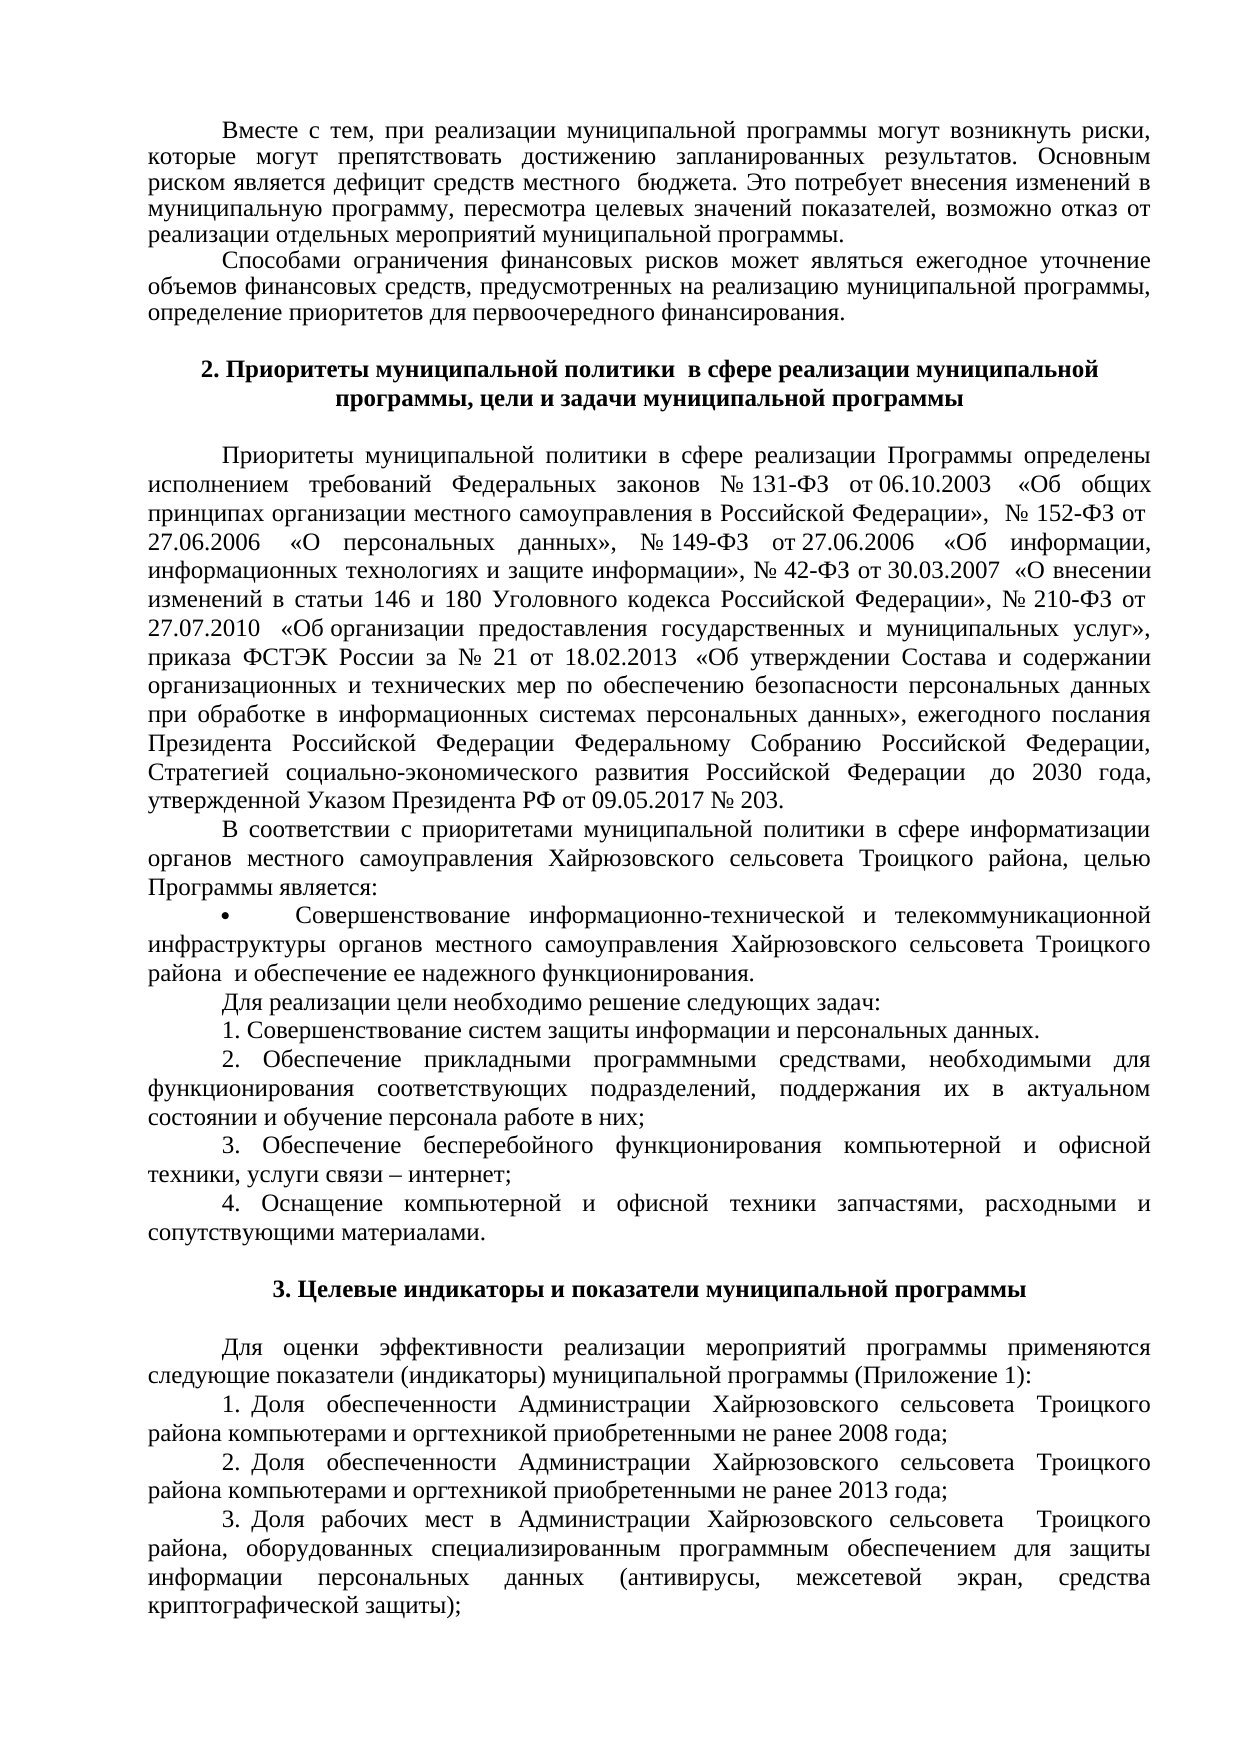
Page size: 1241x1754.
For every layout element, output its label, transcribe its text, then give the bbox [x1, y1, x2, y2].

text 2. Обеспечение прикладными программными средствами, необходимыми для функционирования соответствующих подразделений, поддержания их в актуальном состоянии и обучение персонала работе в них; [148, 1044, 1152, 1130]
list Доля обеспеченности Администрации Хайрюзовского сельсовета Троицкого района компьютерами и оргтехникой приобретенными не ранее 2008 года; [148, 1389, 1152, 1447]
text 1. Совершенствование систем защиты информации и персональных данных. [148, 1015, 1152, 1044]
text В соответствии с приоритетами муниципальной политики в сфере информатизации органов местного самоуправления Хайрюзовского сельсовета Троицкого района, целью Программы является: [148, 814, 1152, 900]
list Совершенствование информационно-технической и телекоммуникационной инфраструктуры органов местного самоуправления Хайрюзовского сельсовета Троицкого района и обеспечение ее надежного функционирования. [148, 900, 1152, 987]
text 2. Приоритеты муниципальной политики в сфере реализации муниципальной программы, цели и задачи муниципальной программы [148, 354, 1152, 412]
list Доля рабочих мест в Администрации Хайрюзовского сельсовета Троицкого района, оборудованных специализированным программным обеспечением для защиты информации персональных данных (антивирусы, межсетевой экран, средства криптографической защиты); [148, 1504, 1152, 1619]
text Для реализации цели необходимо решение следующих задач: [148, 987, 1152, 1015]
text 3. Обеспечение бесперебойного функционирования компьютерной и офисной техники, услуги связи – интернет; [148, 1130, 1152, 1188]
text Приоритеты муниципальной политики в сфере реализации Программы определены исполнением требований Федеральных законов № 131-ФЗ от 06.10.2003 «Об общих принципах организации местного самоуправления в Российской Федерации», № 152-ФЗ от 27.06.2006 «О персональных данных», № 149-ФЗ от 27.06.2006 «Об информации, информационных технологиях и защите информации», № 42-ФЗ от 30.03.2007 «О внесении изменений в статьи 146 и 180 Уголовного кодекса Российской Федерации», № 210-ФЗ от 27.07.2010 «Об организации предоставления государственных и муниципальных услуг», приказа ФСТЭК России за № 21 от 18.02.2013 «Об утверждении Состава и содержании организационных и технических мер по обеспечению безопасности персональных данных при обработке в информационных системах персональных данных», ежегодного послания Президента Российской Федерации Федеральному Собранию Российской Федерации, Стратегией социально-экономического развития Российской Федерации до 2030 года, утвержденной Указом Президента РФ от 09.05.2017 № 203. [148, 440, 1152, 814]
list Доля обеспеченности Администрации Хайрюзовского сельсовета Троицкого района компьютерами и оргтехникой приобретенными не ранее 2013 года; [148, 1447, 1152, 1504]
text 4. Оснащение компьютерной и офисной техники запчастями, расходными и сопутствующими материалами. [148, 1188, 1152, 1245]
text Вместе с тем, при реализации муниципальной программы могут возникнуть риски, которые могут препятствовать достижению запланированных результатов. Основным риском является дефицит средств местного бюджета. Это потребует внесения изменений в муниципальную программу, пересмотра целевых значений показателей, возможно отказ от реализации отдельных мероприятий муниципальной программы. [148, 118, 1152, 248]
text Для оценки эффективности реализации мероприятий программы применяются следующие показатели (индикаторы) муниципальной программы (Приложение 1): [148, 1332, 1152, 1389]
text Способами ограничения финансовых рисков может являться ежегодное уточнение объемов финансовых средств, предусмотренных на реализацию муниципальной программы, определение приоритетов для первоочередного финансирования. [148, 248, 1152, 325]
text 3. Целевые индикаторы и показатели муниципальной программы [148, 1274, 1152, 1303]
